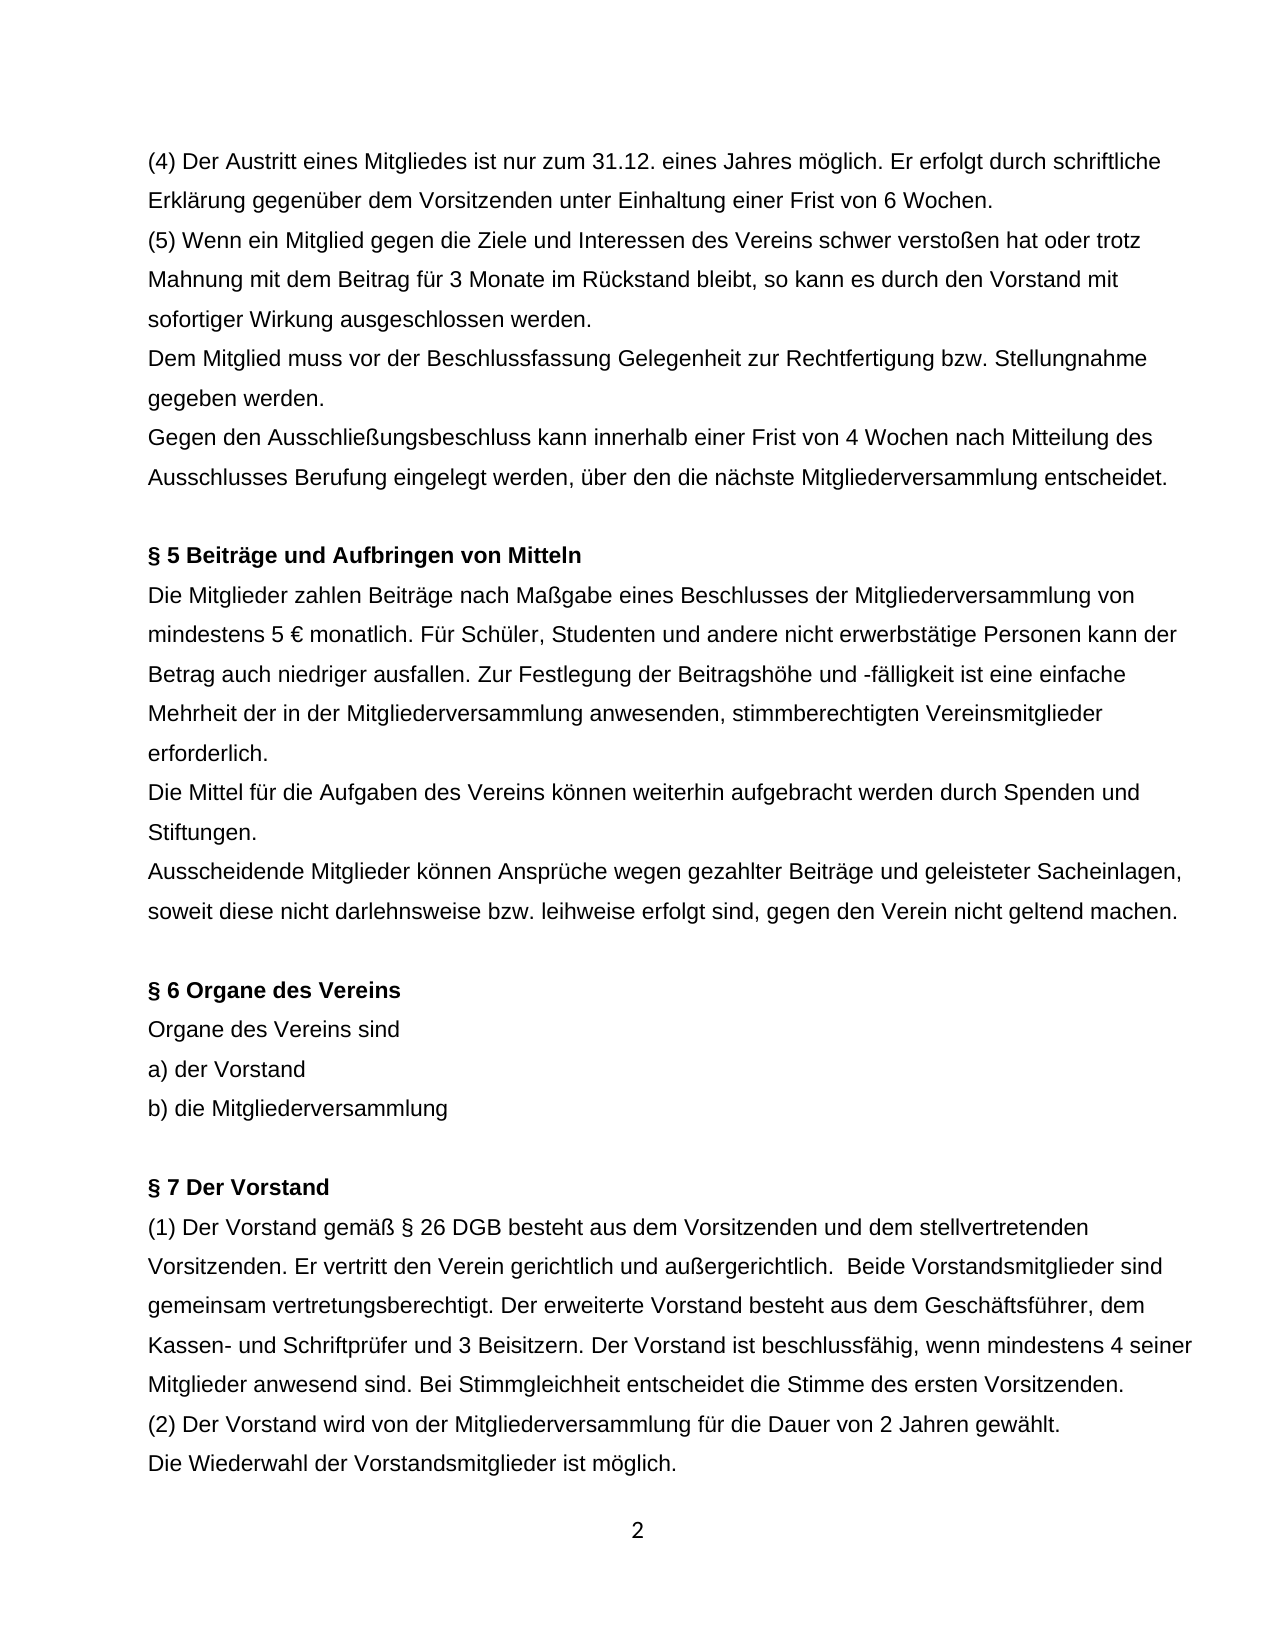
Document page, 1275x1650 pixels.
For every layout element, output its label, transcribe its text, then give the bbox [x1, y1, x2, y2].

text Ausscheidende Mitglieder können Ansprüche wegen gezahlter Beiträge und geleisteter Sacheinlagen, soweit diese nicht darlehnsweise bzw. leihweise erfolgt sind, gegen den Verein nicht geltend machen. [148, 858, 1202, 924]
text (1) Der Vorstand gemäß § 26 DGB besteht aus dem Vorsitzenden und dem stellvertretenden Vorsitzenden. Er vertritt den Verein gerichtlich und außergerichtlich. Beide Vorstandsmitglieder sind gemeinsam vertretungsberechtigt. Der erweiterte Vorstand besteht aus dem Geschäftsführer, dem Kassen- und Schriftprüfer und 3 Beisitzern. Der Vorstand ist beschlussfähig, wenn mindestens 4 seiner Mitglieder anwesend sind. Bei Stimmgleichheit entscheidet die Stimme des ersten Vorsitzenden. [148, 1213, 1202, 1398]
text § 7 Der Vorstand [148, 1174, 1202, 1200]
text (4) Der Austritt eines Mitgliedes ist nur zum 31.12. eines Jahres möglich. Er erfolgt durch schriftliche Erklärung gegenüber dem Vorsitzenden unter Einhaltung einer Frist von 6 Wochen. [148, 148, 1202, 213]
text b) die Mitgliederversammlung [148, 1095, 1202, 1121]
text § 5 Beiträge und Aufbringen von Mitteln [148, 542, 1202, 569]
text Die Mittel für die Aufgaben des Vereins können weiterhin aufgebracht werden durch Spenden und Stiftungen. [148, 779, 1202, 845]
text a) der Vorstand [148, 1056, 1202, 1082]
text (2) Der Vorstand wird von der Mitgliederversammlung für die Dauer von 2 Jahren gewählt. [148, 1411, 1202, 1437]
text Organe des Vereins sind [148, 1016, 1202, 1042]
text Gegen den Ausschließungsbeschluss kann innerhalb einer Frist von 4 Wochen nach Mitteilung des Ausschlusses Berufung eingelegt werden, über den die nächste Mitgliederversammlung entscheidet. [148, 424, 1202, 490]
text Dem Mitglied muss vor der Beschlussfassung Gelegenheit zur Rechtfertigung bzw. Stellungnahme gegeben werden. [148, 345, 1202, 411]
text (5) Wenn ein Mitglied gegen die Ziele und Interessen des Vereins schwer verstoßen hat oder trotz Mahnung mit dem Beitrag für 3 Monate im Rückstand bleibt, so kann es durch den Vorstand mit sofortiger Wirkung ausgeschlossen werden. [148, 227, 1202, 332]
text § 6 Organe des Vereins [148, 977, 1202, 1003]
text Die Wiederwahl der Vorstandsmitglieder ist möglich. [148, 1450, 1202, 1477]
text Die Mitglieder zahlen Beiträge nach Maßgabe eines Beschlusses der Mitgliederversammlung von mindestens 5 € monatlich. Für Schüler, Studenten und andere nicht erwerbstätige Personen kann der Betrag auch niedriger ausfallen. Zur Festlegung der Beitragshöhe und -fälligkeit ist eine einfache Mehrheit der in der Mitgliederversammlung anwesenden, stimmberechtigten Vereinsmitglieder erforderlich. [148, 582, 1202, 766]
